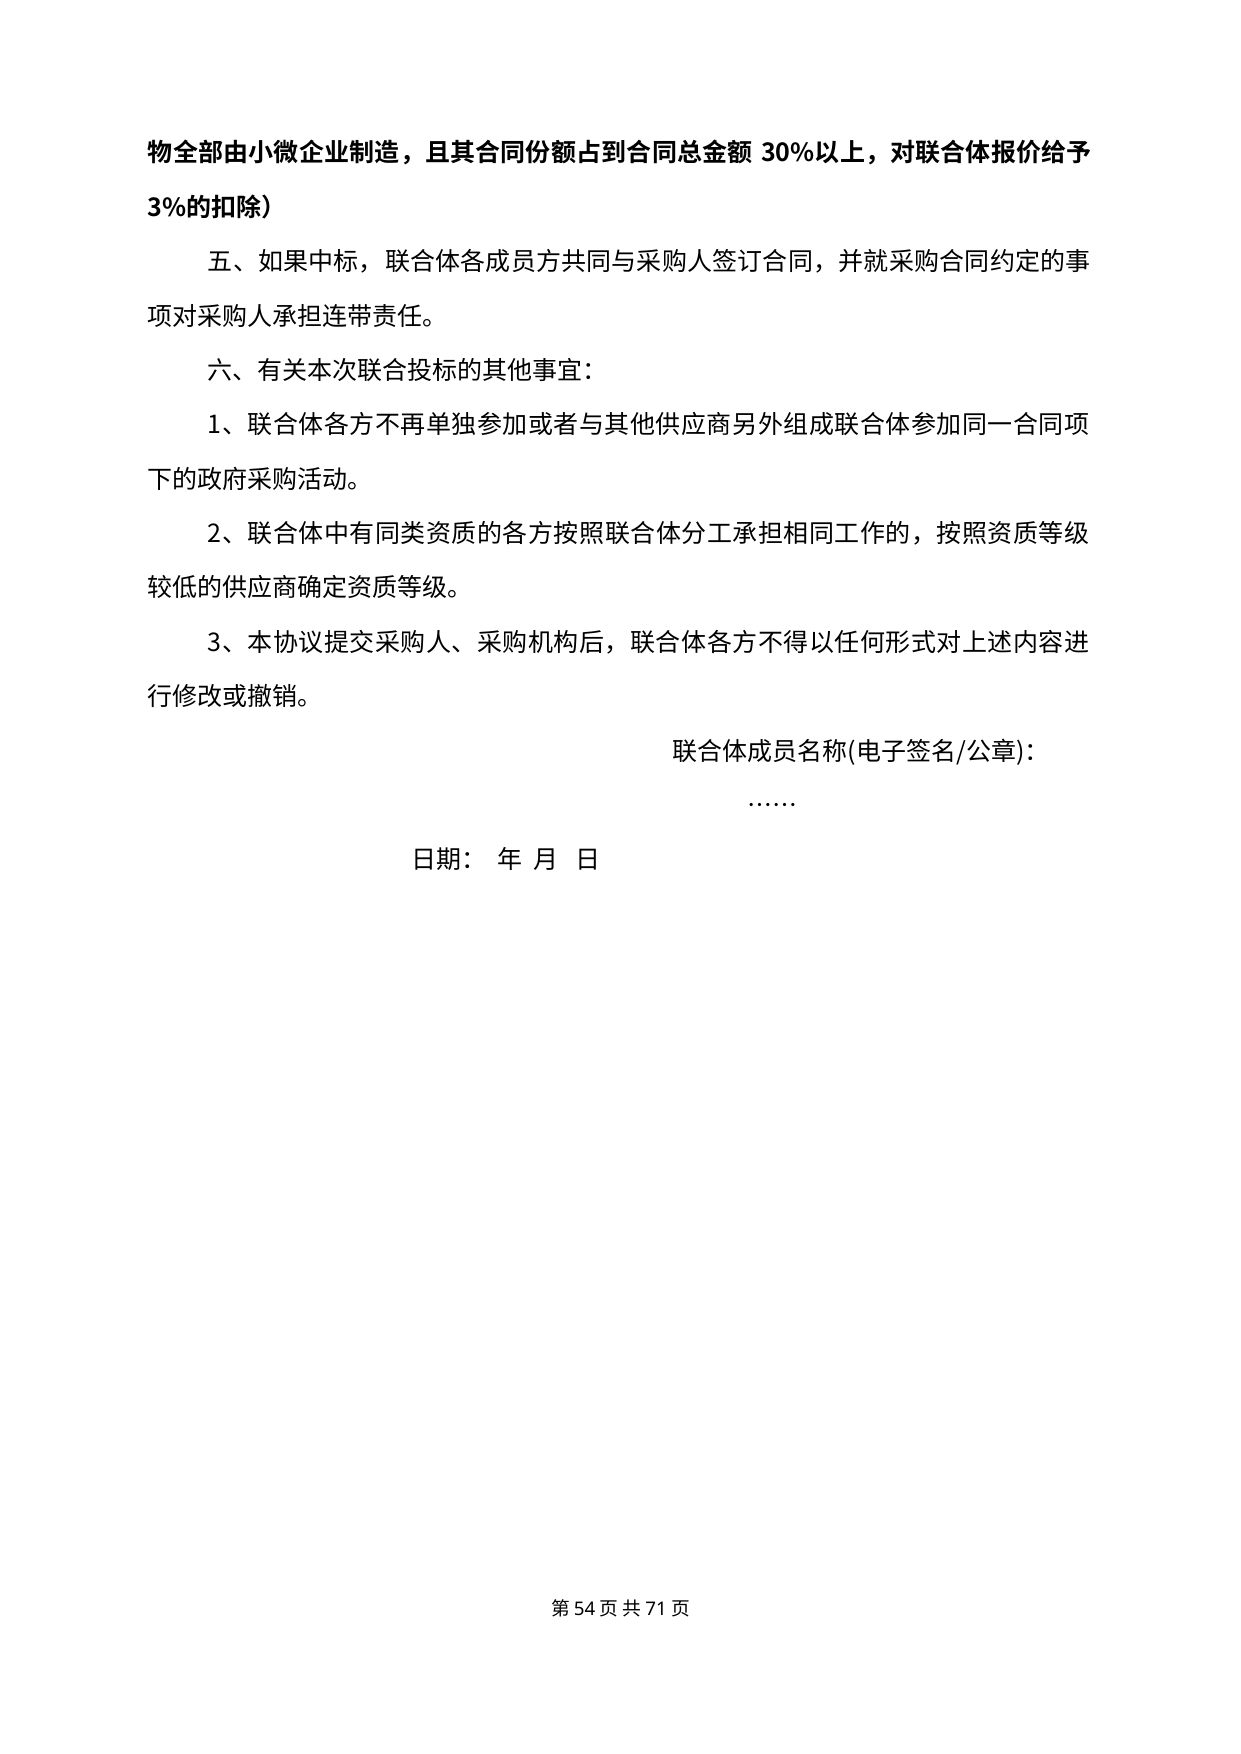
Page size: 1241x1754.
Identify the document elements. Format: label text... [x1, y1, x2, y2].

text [148, 133, 1092, 223]
text 2、联合体中有同类资质的各方按照联合体分工承担相同工作的，按照资质等级较低的供应商确定资质等级。 [148, 513, 1092, 604]
text 六、有关本次联合投标的其他事宜： [148, 350, 1092, 387]
text 五、如果中标，联合体各成员方共同与采购人签订合同，并就采购合同约定的事项对采购人承担连带责任。 [148, 242, 1092, 332]
text 日期： 年 月 日 [148, 840, 1092, 876]
text …… [148, 785, 1092, 822]
text 3、本协议提交采购人、采购机构后，联合体各方不得以任何形式对上述内容进行修改或撤销。 [148, 622, 1092, 713]
text 联合体成员名称(电子签名/公章)： [148, 731, 1092, 767]
text 1、联合体各方不再单独参加或者与其他供应商另外组成联合体参加同一合同项下的政府采购活动。 [148, 405, 1092, 495]
